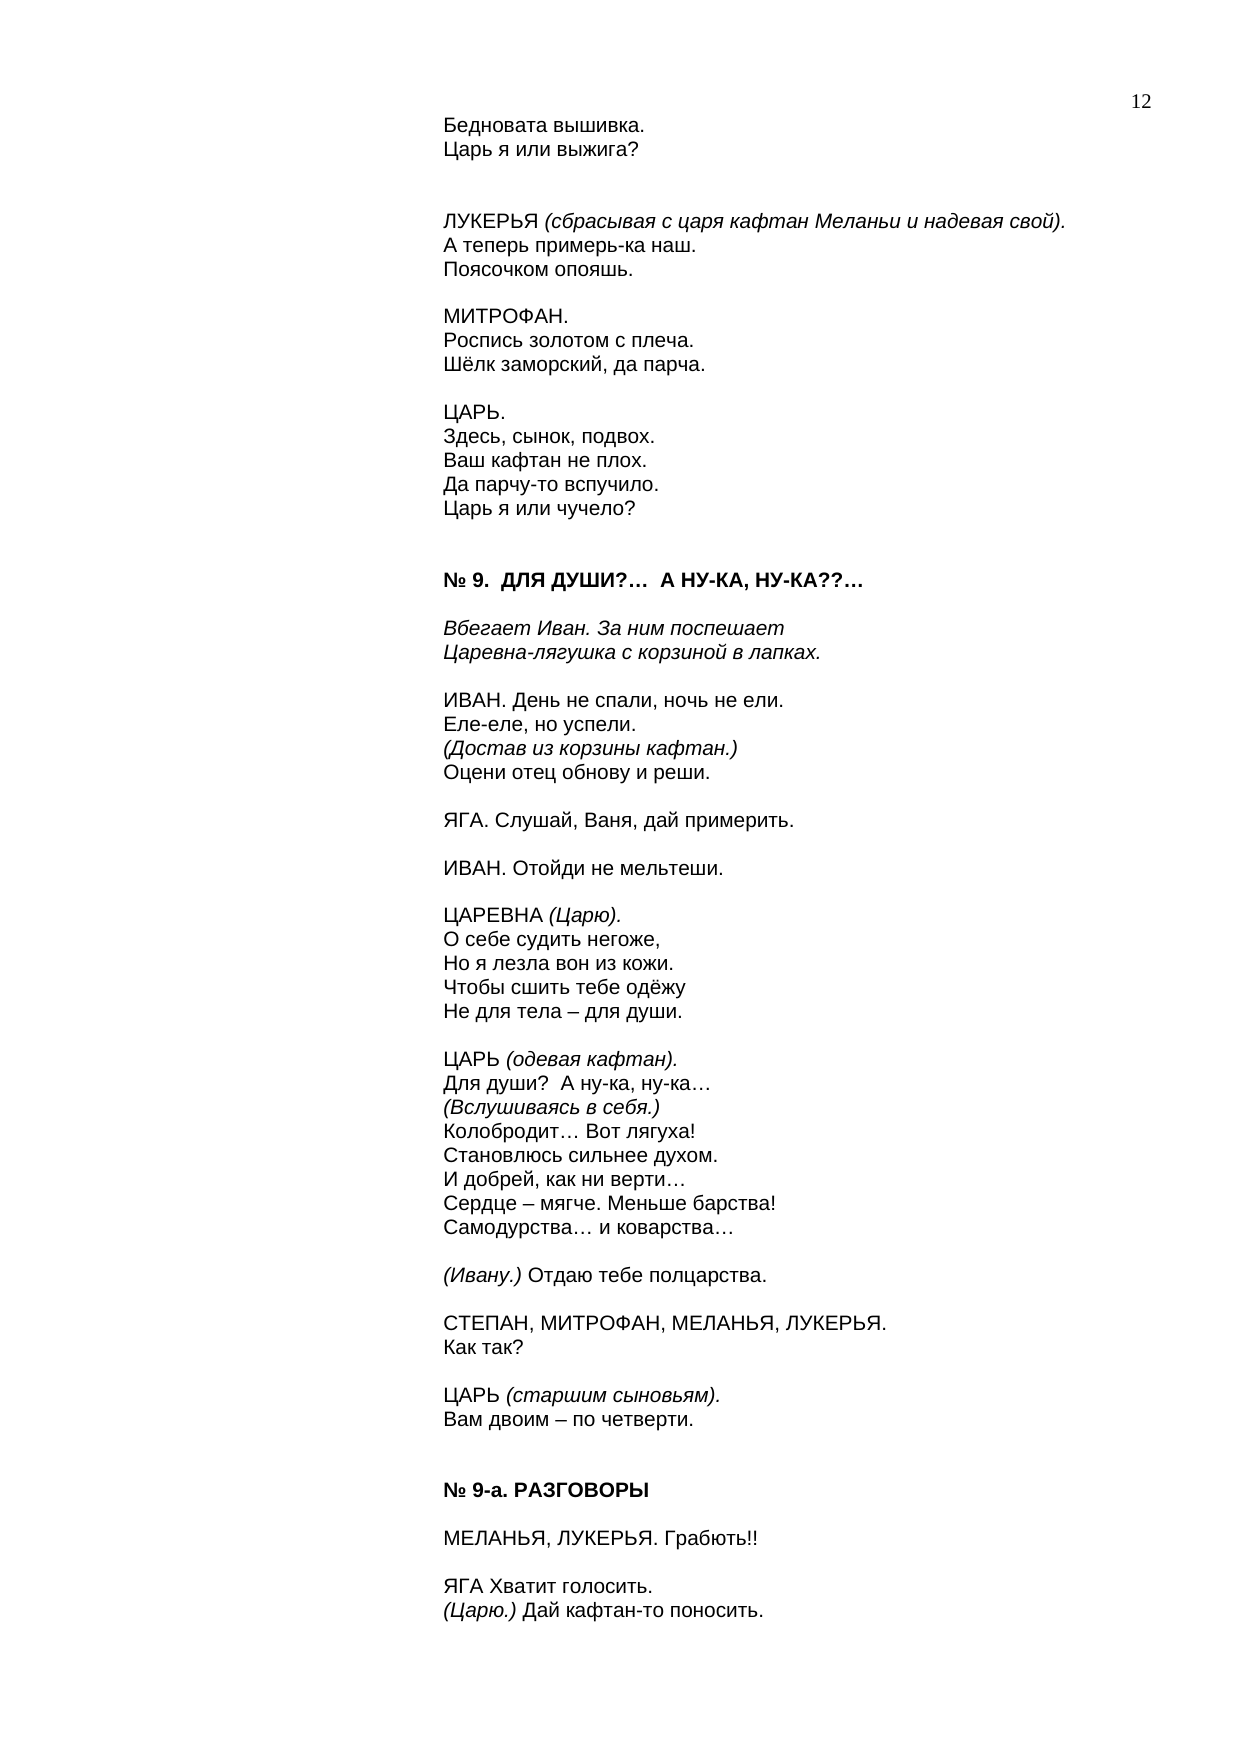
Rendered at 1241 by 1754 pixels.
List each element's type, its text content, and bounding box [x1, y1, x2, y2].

text Да парчу-то вспучило. [443, 472, 1152, 496]
text Здесь, сынок, подвох. [443, 424, 1152, 448]
text Не для тела – для души. [443, 999, 1152, 1023]
text И добрей, как ни верти… [443, 1167, 1152, 1191]
text Поясочком опояшь. [443, 256, 1152, 280]
text № 9-а. РАЗГОВОРЫ [443, 1478, 1152, 1502]
text Вам двоим – по четверти. [443, 1406, 1152, 1430]
text Самодурства… и коварства… [443, 1215, 1152, 1239]
text (Царю.) Дай кафтан-то поносить. [443, 1598, 1152, 1622]
text Для души? А ну-ка, ну-ка… [443, 1071, 1152, 1095]
text Ваш кафтан не плох. [443, 448, 1152, 472]
text Царевна-лягушка с корзиной в лапках. [443, 640, 1152, 664]
text Чтобы сшить тебе одёжу [443, 975, 1152, 999]
text ЛУКЕРЬЯ (сбрасывая с царя кафтан Меланьи и надевая свой). [443, 208, 1107, 232]
text ИВАН. Отойди не мельтеши. [443, 855, 1152, 879]
text ИВАН. День не спали, ночь не ели. [443, 688, 1152, 712]
text ЯГА Хватит голосить. [443, 1574, 1152, 1598]
text Вбегает Иван. За ним поспешает [443, 616, 1152, 640]
text О себе судить негоже, [443, 927, 1152, 951]
text Еле-еле, но успели. [443, 712, 1152, 736]
text Царь я или выжига? [443, 137, 1152, 161]
text ЦАРЬ. [443, 400, 1152, 424]
text МИТРОФАН. [443, 304, 1152, 328]
text Царь я или чучело? [443, 496, 1152, 520]
text ЯГА. Слушай, Ваня, дай примерить. [443, 807, 1152, 831]
text ЦАРЕВНА (Царю). [443, 903, 1152, 927]
text А теперь примерь-ка наш. [443, 232, 1152, 256]
text Становлюсь сильнее духом. [443, 1143, 1152, 1167]
text № 9. ДЛЯ ДУШИ?… А НУ-КА, НУ-КА??… [443, 568, 1152, 592]
text Бедновата вышивка. [443, 113, 1152, 137]
text (Достав из корзины кафтан.) [443, 736, 1152, 759]
text МЕЛАНЬЯ, ЛУКЕРЬЯ. Грабють!! [443, 1526, 1152, 1550]
text (Вслушиваясь в себя.) [443, 1095, 1152, 1119]
text СТЕПАН, МИТРОФАН, МЕЛАНЬЯ, ЛУКЕРЬЯ. [443, 1311, 1152, 1334]
text Колобродит… Вот лягуха! [443, 1119, 1152, 1143]
text Сердце – мягче. Меньше барства! [443, 1191, 1152, 1215]
text Как так? [443, 1334, 1152, 1358]
text ЦАРЬ (одевая кафтан). [443, 1047, 1152, 1071]
text Роспись золотом с плеча. [443, 328, 1152, 352]
text Шёлк заморский, да парча. [443, 352, 1152, 376]
text Но я лезла вон из кожи. [443, 951, 1152, 975]
text Оцени отец обнову и реши. [443, 759, 1152, 783]
text (Ивану.) Отдаю тебе полцарства. [443, 1263, 1152, 1287]
text ЦАРЬ (старшим сыновьям). [443, 1382, 1152, 1406]
